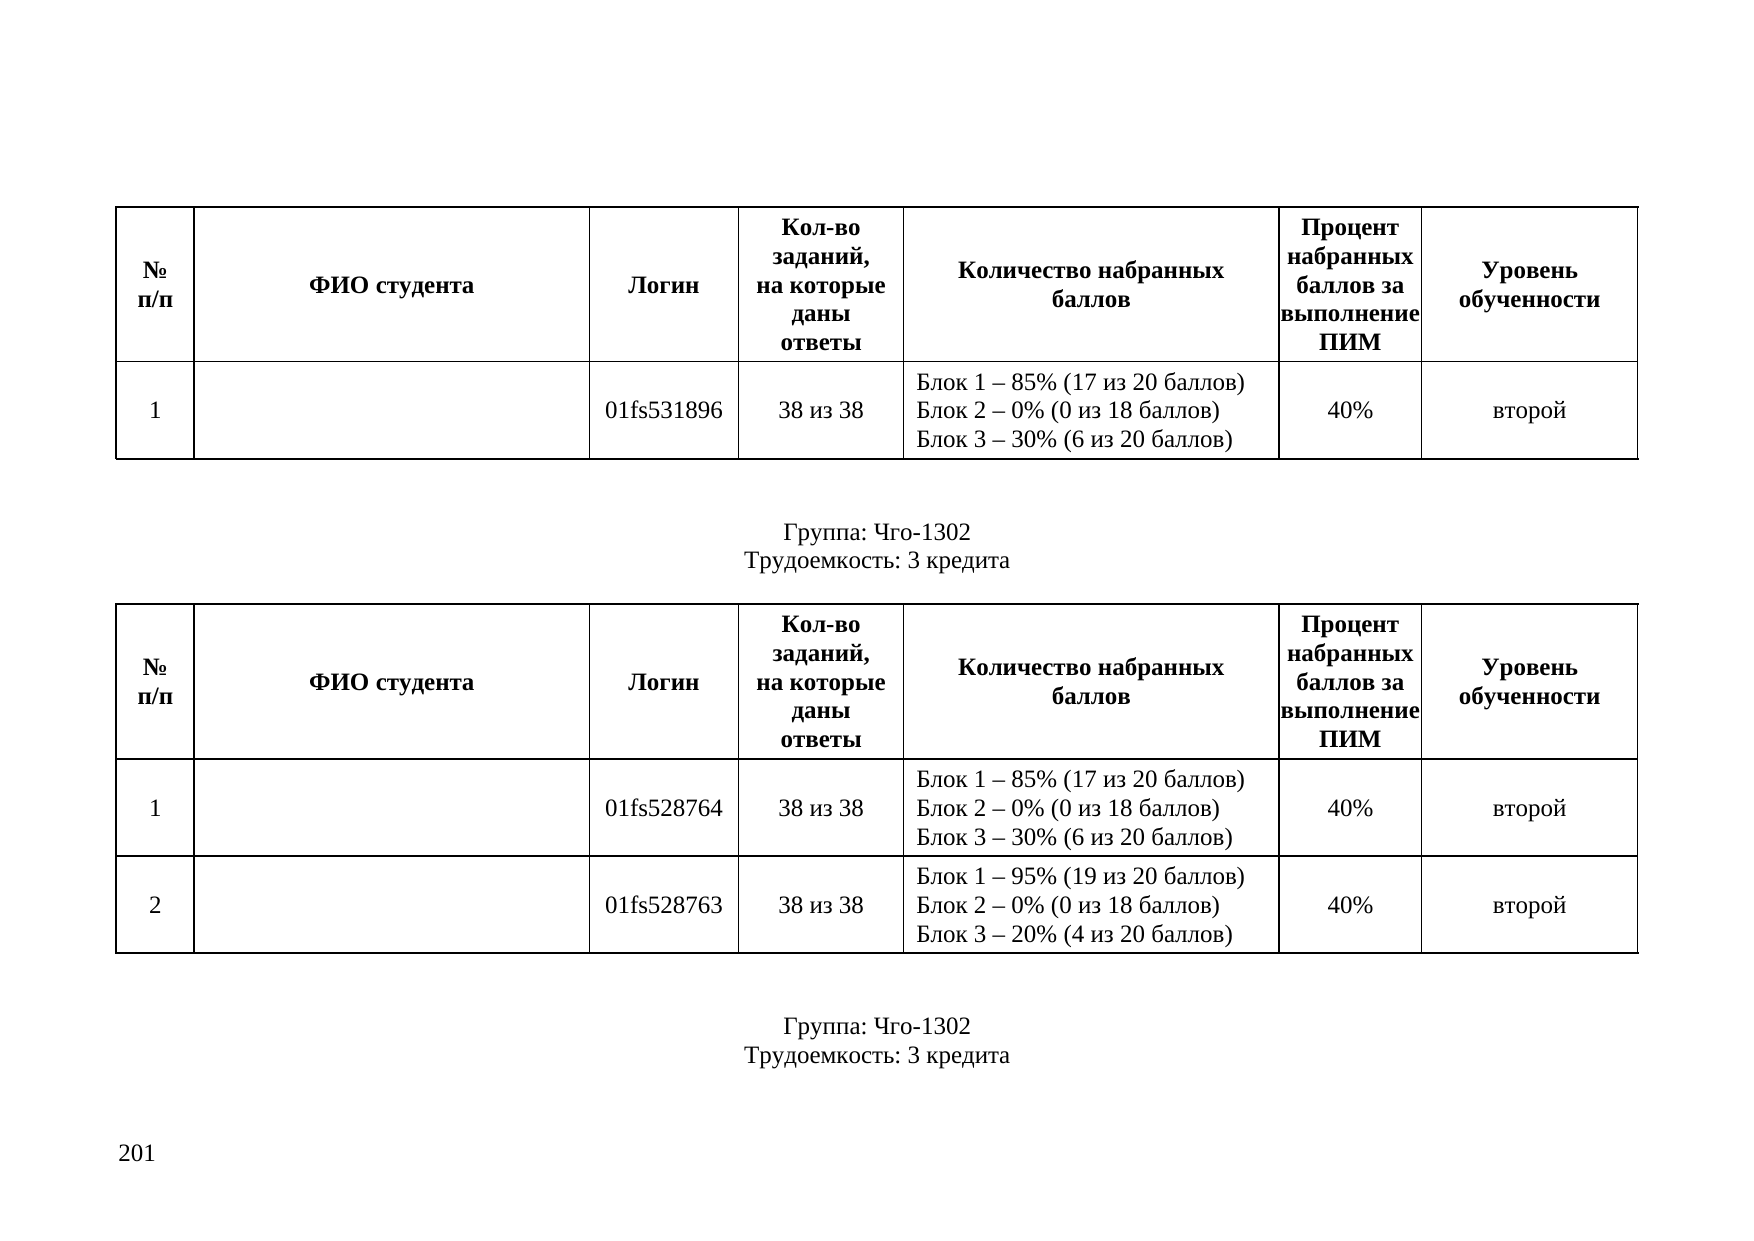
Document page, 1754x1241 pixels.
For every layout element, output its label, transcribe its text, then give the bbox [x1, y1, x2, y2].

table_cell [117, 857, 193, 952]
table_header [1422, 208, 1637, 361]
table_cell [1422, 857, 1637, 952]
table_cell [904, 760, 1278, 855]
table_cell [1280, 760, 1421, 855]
text Трудоемкость: 3 кредита [118, 1040, 1636, 1069]
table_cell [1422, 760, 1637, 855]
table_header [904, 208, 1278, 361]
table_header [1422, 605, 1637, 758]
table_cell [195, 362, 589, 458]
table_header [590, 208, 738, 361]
text Группа: Чго-1302 [118, 517, 1636, 546]
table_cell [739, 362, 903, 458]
text Трудоемкость: 3 кредита [118, 546, 1636, 574]
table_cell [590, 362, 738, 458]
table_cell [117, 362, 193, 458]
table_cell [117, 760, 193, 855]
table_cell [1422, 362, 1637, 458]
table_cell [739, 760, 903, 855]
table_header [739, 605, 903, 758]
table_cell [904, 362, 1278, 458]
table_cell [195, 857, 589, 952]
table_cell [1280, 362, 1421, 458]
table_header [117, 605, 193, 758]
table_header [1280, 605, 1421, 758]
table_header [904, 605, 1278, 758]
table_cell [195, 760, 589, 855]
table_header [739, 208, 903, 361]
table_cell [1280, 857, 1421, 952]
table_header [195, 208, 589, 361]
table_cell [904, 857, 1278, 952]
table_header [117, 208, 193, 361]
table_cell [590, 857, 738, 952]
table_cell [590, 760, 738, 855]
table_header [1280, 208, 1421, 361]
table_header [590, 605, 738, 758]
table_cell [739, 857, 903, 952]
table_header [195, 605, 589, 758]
text Группа: Чго-1302 [118, 1011, 1636, 1040]
